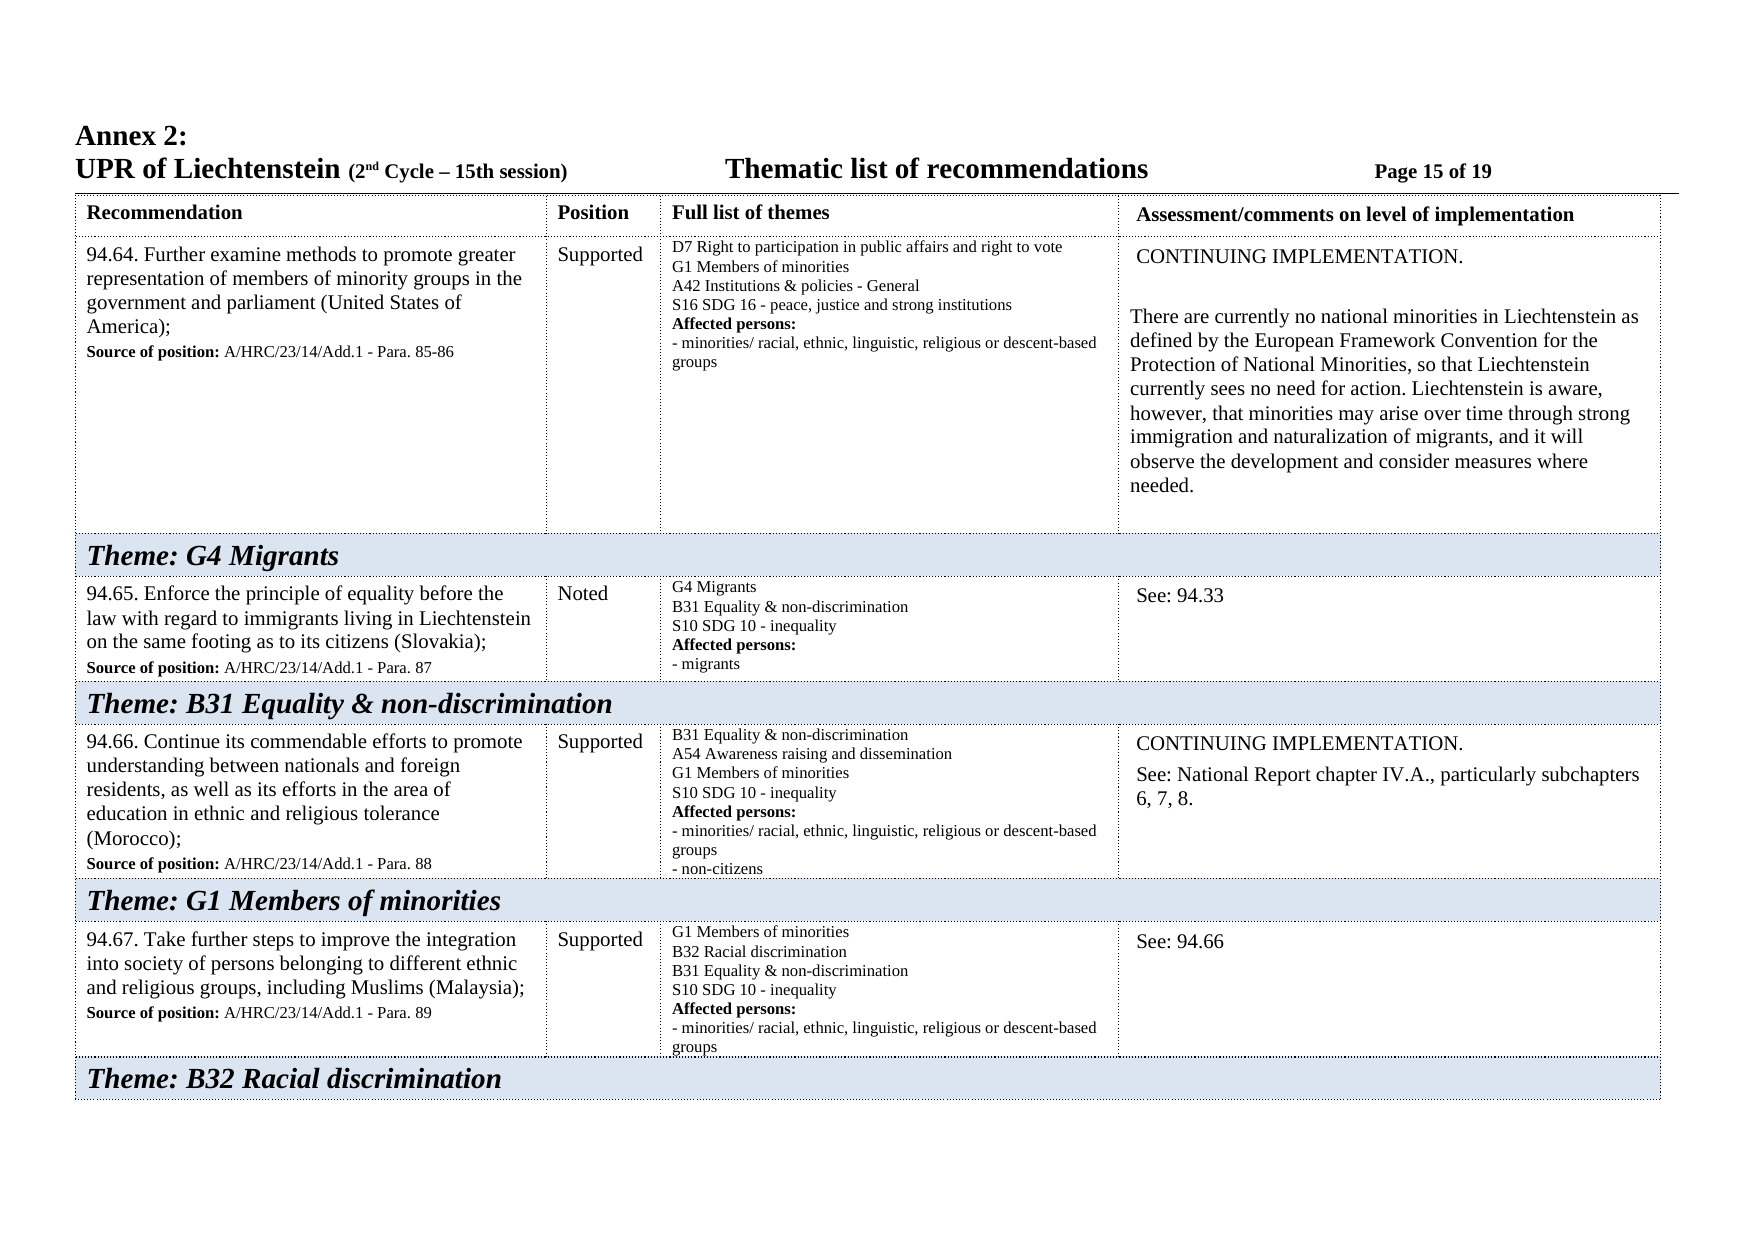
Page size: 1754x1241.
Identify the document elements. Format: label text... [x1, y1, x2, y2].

table_cell 94.66. Continue its commendable efforts to promote understanding between nationals and foreign residents, as well as its efforts in the area of education in ethnic and religious tolerance (Morocco); Source of position: A/HRC/23/14/Add.1 - Para. 88 [75, 724, 546, 878]
table_cell Supported [546, 236, 661, 533]
table_cell Theme: G1 Members of minorities [75, 878, 1661, 921]
table_cell CONTINUING IMPLEMENTATION. See: National Report chapter IV.A., particularly subchapters 6, 7, 8. [1119, 724, 1661, 878]
table_cell 94.67. Take further steps to improve the integration into society of persons belonging to different ethnic and religious groups, including Muslims (Malaysia); Source of position: A/HRC/23/14/Add.1 - Para. 89 [75, 921, 546, 1056]
table_cell Supported [546, 921, 661, 1056]
table_cell 94.64. Further examine methods to promote greater representation of members of minority groups in the government and parliament (United States of America); Source of position: A/HRC/23/14/Add.1 - Para. 85-86 [75, 236, 546, 533]
table_cell G4 Migrants B31 Equality & non-discrimination S10 SDG 10 - inequality Affected persons: - migrants [661, 576, 1119, 681]
table_cell Supported [546, 724, 661, 878]
table_header Full list of themes [661, 195, 1119, 236]
table_cell See: 94.33 [1119, 576, 1661, 681]
table_cell D7 Right to participation in public affairs and right to vote G1 Members of minorities A42 Institutions & policies - General S16 SDG 16 - peace, justice and strong institutions Affected persons: - minorities/ racial, ethnic, linguistic, religious or descent-based groups [661, 236, 1119, 533]
table_cell Noted [546, 576, 661, 681]
table_cell Theme: B31 Equality & non-discrimination [75, 681, 1661, 724]
table_cell CONTINUING IMPLEMENTATION. There are currently no national minorities in Liechtenstein as defined by the European Framework Convention for the Protection of National Minorities, so that Liechtenstein currently sees no need for action. Liechtenstein is aware, however, that minorities may arise over time through strong immigration and naturalization of migrants, and it will observe the development and consider measures where needed. [1119, 236, 1661, 533]
table_cell Theme: G4 Migrants [75, 533, 1661, 576]
table_header Position [546, 195, 661, 236]
table_header Recommendation [75, 195, 546, 236]
table_cell See: 94.66 [1119, 921, 1661, 1056]
table_cell G1 Members of minorities B32 Racial discrimination B31 Equality & non-discrimination S10 SDG 10 - inequality Affected persons: - minorities/ racial, ethnic, linguistic, religious or descent-based groups [661, 921, 1119, 1056]
table_cell B31 Equality & non-discrimination A54 Awareness raising and dissemination G1 Members of minorities S10 SDG 10 - inequality Affected persons: - minorities/ racial, ethnic, linguistic, religious or descent-based groups - non-citizens [661, 724, 1119, 878]
table_header Assessment/comments on level of implementation [1119, 195, 1661, 236]
table_cell 94.65. Enforce the principle of equality before the law with regard to immigrants living in Liechtenstein on the same footing as to its citizens (Slovakia); Source of position: A/HRC/23/14/Add.1 - Para. 87 [75, 576, 546, 681]
table_cell Theme: B32 Racial discrimination [75, 1056, 1661, 1099]
